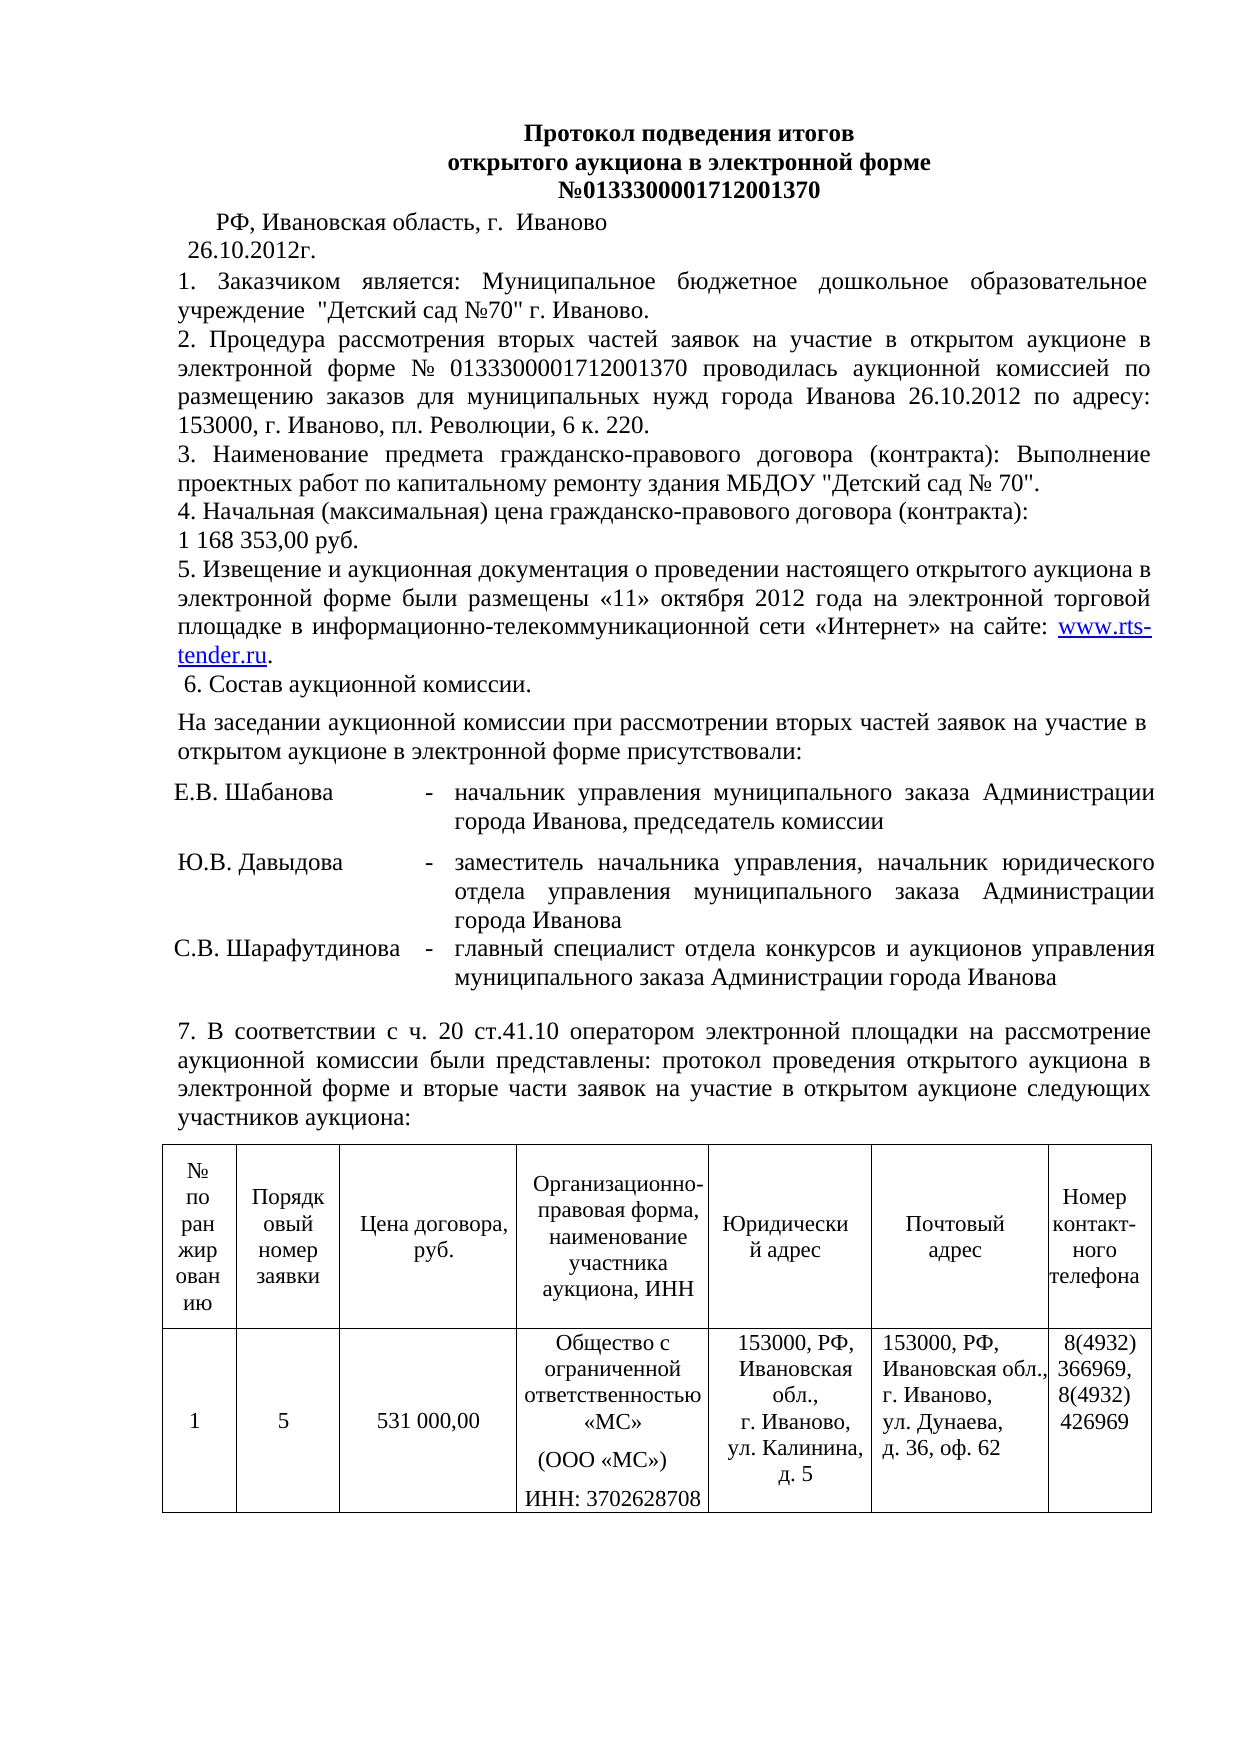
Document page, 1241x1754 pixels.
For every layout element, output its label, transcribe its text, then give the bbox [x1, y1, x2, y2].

text 7. В соответствии с ч. 20 ст.41.10 оператором электронной площадки на рассмотрение аукционной комиссии были представлены: протокол проведения открытого аукциона в электронной форме и вторые части заявок на участие в открытом аукционе следующих участников аукциона: [177, 1016, 1152, 1131]
table_cell Общество с ограниченной ответственностью «МС» (ООО «МС») ИНН: 3702628708 [517, 1329, 708, 1512]
table_cell - [414, 847, 443, 933]
table_header Е.В. Шабанова [163, 777, 413, 847]
table_header [179, 204, 214, 266]
table_cell заместитель начальника управления, начальник юридического отдела управления муниципального заказа Администрации города Иванова [443, 847, 1167, 933]
text 6. Состав аукционной комиссии. [177, 669, 1148, 698]
title Протокол подведения итогов [207, 118, 1172, 147]
text 3. Наименование предмета гражданско-правового договора (контракта): Выполнение проектных работ по капитальному ремонту здания МБДОУ "Детский сад № 70". [177, 439, 1152, 496]
text 4. Начальная (максимальная) цена гражданско-правового договора (контракта): [177, 496, 1152, 525]
table_cell главный специалист отдела конкурсов и аукционов управления муниципального заказа Администрации города Иванова [443, 934, 1167, 1003]
table_cell 1 [163, 1329, 236, 1512]
title №0133300001712001370 [207, 176, 1172, 204]
table_cell 531 000,00 [340, 1329, 516, 1512]
table_header - [414, 777, 443, 847]
table_cell С.В. Шарафутдинова [163, 934, 413, 1003]
text 5. Извещение и аукционная документация о проведении настоящего открытого аукциона в электронной форме были размещены «11» октября 2012 года на электронной торговой площадке в информационно-телекоммуникационной сети «Интернет» на сайте: www.rts-tender.ru. [177, 554, 1152, 669]
table_header Порядковый номер заявки [237, 1145, 339, 1328]
text 1. Заказчиком является: Муниципальное бюджетное дошкольное образовательное учреждение "Детский сад №70" г. Иваново. [177, 266, 1148, 324]
text На заседании аукционной комиссии при рассмотрении вторых частей заявок на участие в открытом аукционе в электронной форме присутствовали: [177, 707, 1147, 765]
table_header Цена договора, руб. [340, 1145, 516, 1328]
table_header № по ранжированию [163, 1145, 236, 1328]
table_cell 5 [237, 1329, 339, 1512]
table_header Организационно-правовая форма, наименование участника аукциона, ИНН [517, 1145, 708, 1328]
table_header РФ, Ивановская область, г. Иваново 26.10.2012г. [214, 204, 1124, 266]
text 2. Процедура рассмотрения вторых частей заявок на участие в открытом аукционе в электронной форме № 0133300001712001370 проводилась аукционной комиссией по размещению заказов для муниципальных нужд города Иванова 26.10.2012 по адресу: 153000, г. Иваново, пл. Революции, 6 к. 220. [177, 324, 1152, 439]
table_cell Ю.В. Давыдова [163, 847, 413, 933]
table_header Юридический адрес [709, 1145, 871, 1328]
table_cell 153000, РФ, Ивановская обл., г. Иваново, ул. Калинина, д. 5 [709, 1329, 871, 1512]
table_cell 8(4932) 366969, 8(4932) 426969 [1049, 1329, 1151, 1512]
table_header Номер контакт-ного телефона [1049, 1145, 1151, 1328]
title открытого аукциона в электронной форме [207, 147, 1172, 176]
table_cell 153000, РФ, Ивановская обл., г. Иваново, ул. Дунаева, д. 36, оф. 62 [872, 1329, 1048, 1512]
table_cell - [414, 934, 443, 1003]
text 1 168 353,00 руб. [177, 525, 1152, 554]
table_header Почтовый адрес [872, 1145, 1048, 1328]
table_header начальник управления муниципального заказа Администрации города Иванова, председатель комиссии [443, 777, 1167, 847]
